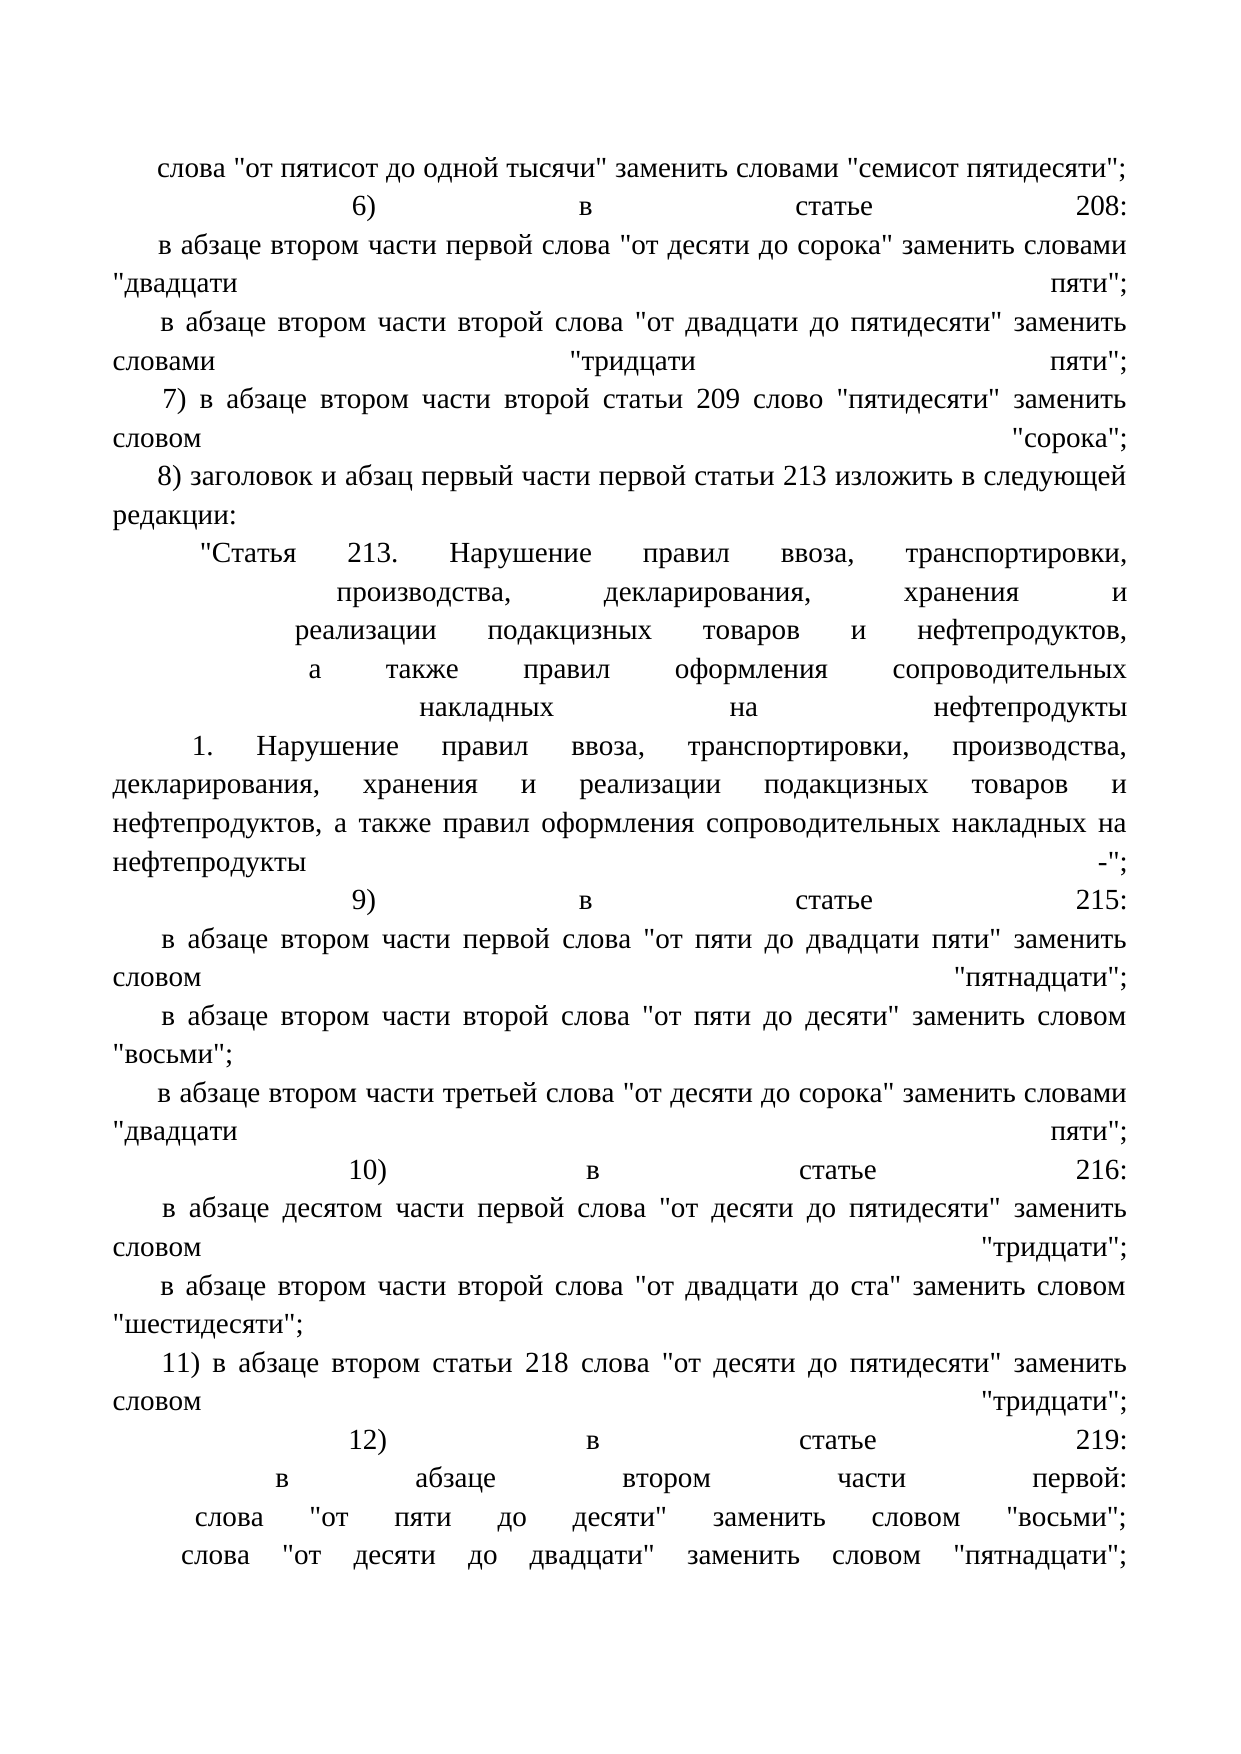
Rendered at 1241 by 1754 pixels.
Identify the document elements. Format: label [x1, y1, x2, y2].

text [112, 150, 1128, 1571]
